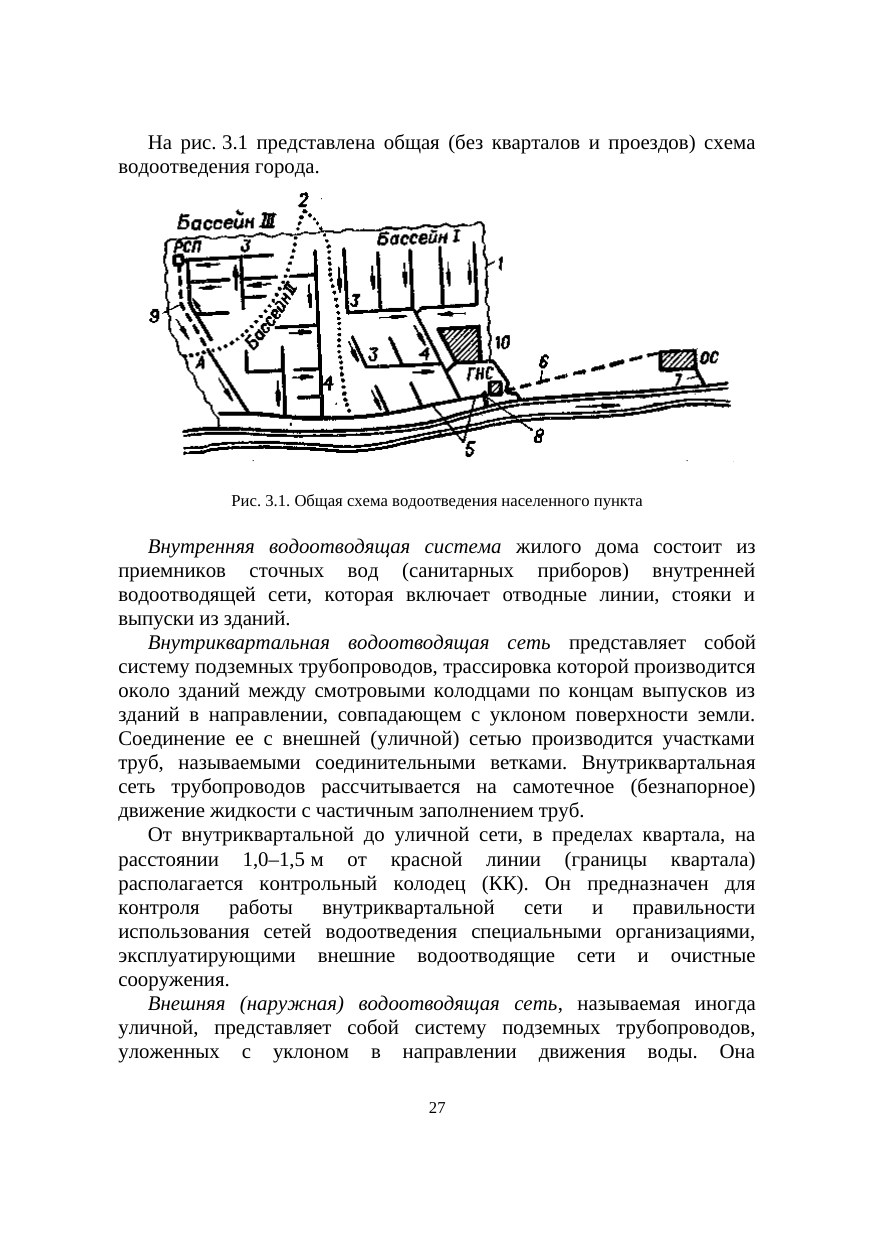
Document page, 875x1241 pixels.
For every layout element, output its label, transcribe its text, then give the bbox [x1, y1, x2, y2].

picture [140, 178, 734, 467]
text От внутриквартальной до уличной сети, в пределах квартала, на расстоянии 1,0–1,5 м от красной линии (границы квартала) располагается контрольный колодец (КК). Он предназначен для контроля работы внутриквартальной сети и правильности использования сетей водоотведения специальными организациями, эксплуатирующими внешние водоотводящие сети и очистные сооружения. [118, 822, 756, 991]
text На рис. 3.1 представлена общая (без кварталов и проездов) схема водоотведения города. [118, 130, 756, 178]
text Внутриквартальная водоотводящая сеть представляет собой систему подземных трубопроводов, трассировка которой производится около зданий между смотровыми колодцами по концам выпусков из зданий в направлении, совпадающем с уклоном поверхности земли. Соединение ее с внешней (уличной) сетью производится участками труб, называемыми соединительными ветками. Внутриквартальная сеть трубопроводов рассчитывается на самотечное (безнапорное) движение жидкости с частичным заполнением труб. [118, 630, 756, 822]
text Внутренняя водоотводящая система жилого дома состоит из приемников сточных вод (санитарных приборов) внутренней водоотводящей сети, которая включает отводные линии, стояки и выпуски из зданий. [118, 534, 756, 630]
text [118, 991, 756, 1063]
text Рис. 3.1. Общая схема водоотведения населенного пункта [118, 490, 756, 509]
